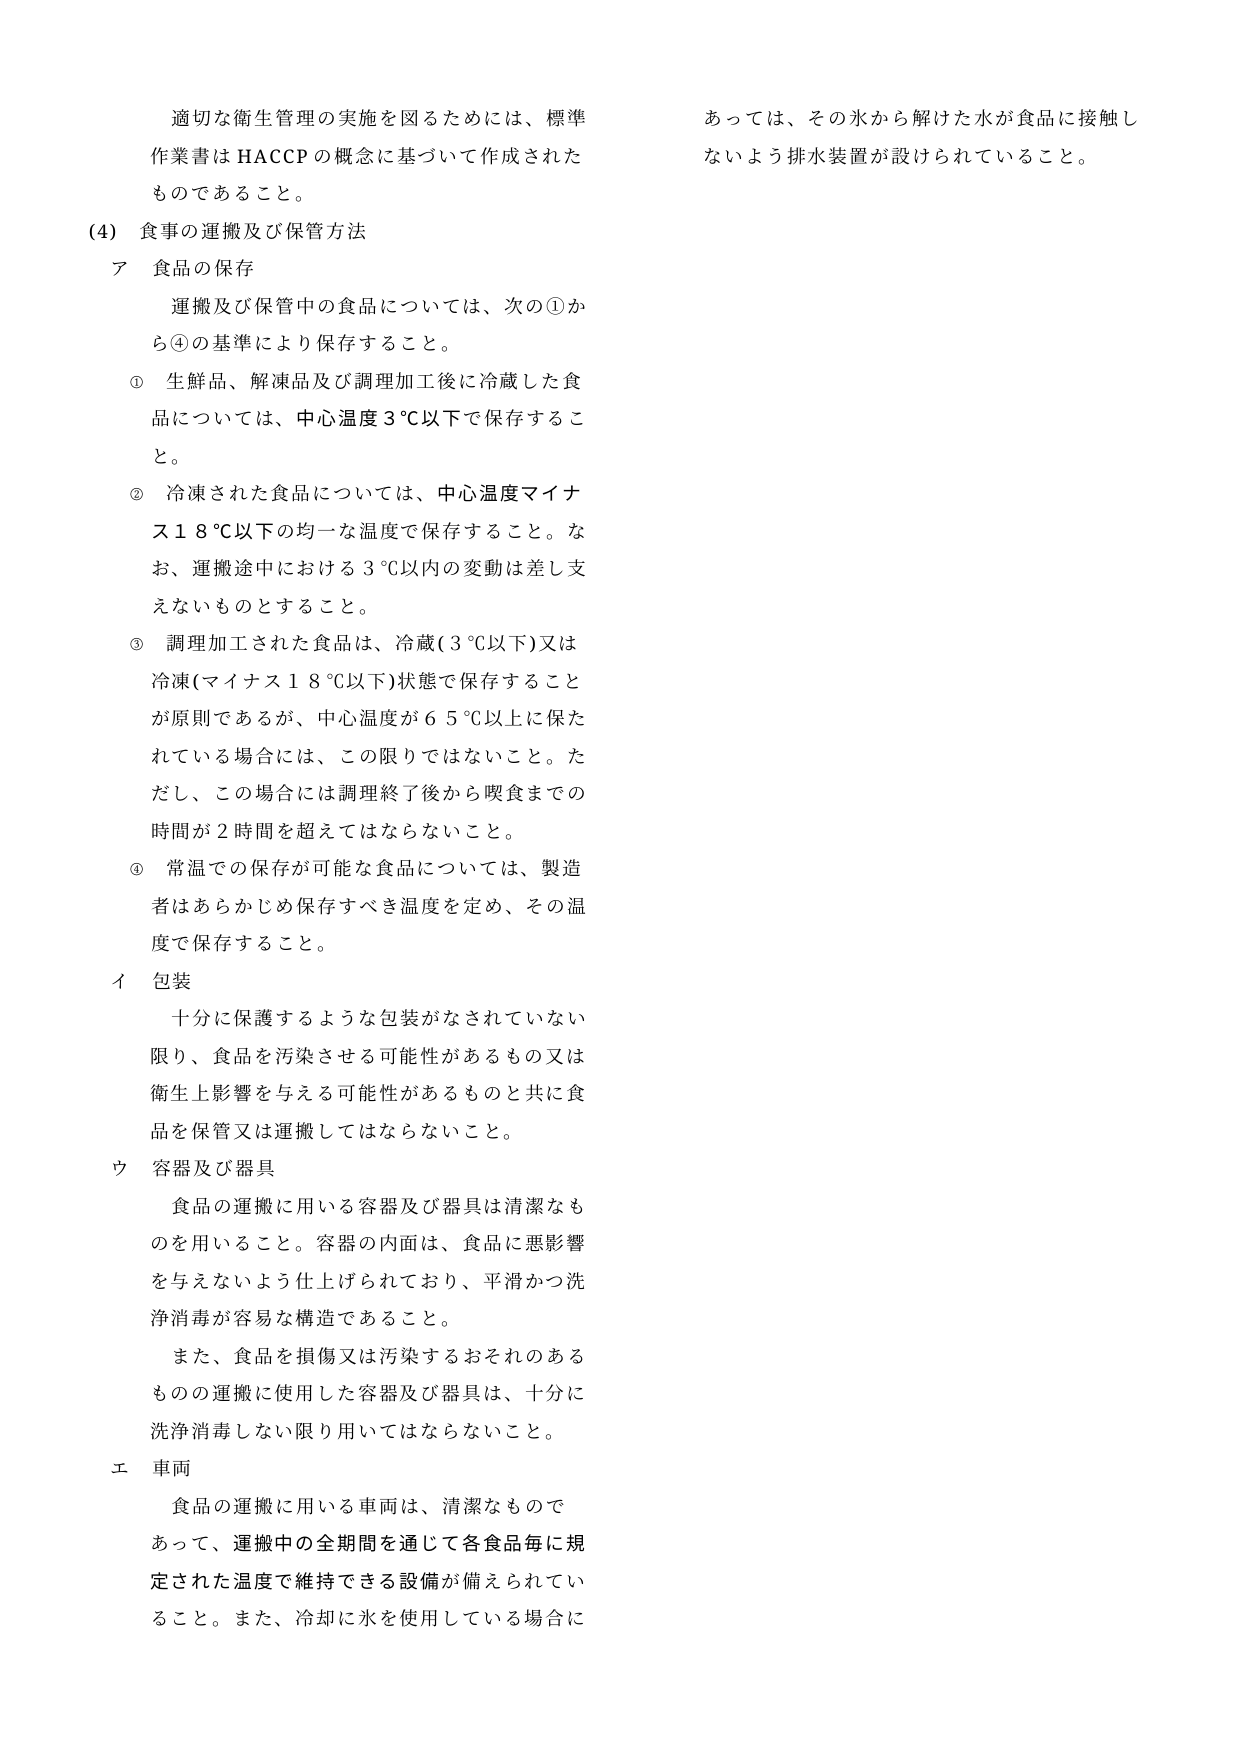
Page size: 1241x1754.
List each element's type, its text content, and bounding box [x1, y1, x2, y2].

text ウ 容器及び器具 [89, 1149, 598, 1186]
text また、食品を損傷又は汚染するおそれのあるものの運搬に使用した容器及び器具は、十分に洗浄消毒しない限り用いてはならないこと。 [150, 1336, 598, 1449]
text エ 車両 [89, 1449, 598, 1486]
text 十分に保護するような包装がなされていない限り、食品を汚染させる可能性があるもの又は衛生上影響を与える可能性があるものと共に食品を保管又は運搬してはならないこと。 [150, 999, 598, 1149]
text ③ 調理加工された食品は、冷蔵(３℃以下)又は冷凍(マイナス１８℃以下)状態で保存することが原則であるが、中心温度が６５℃以上に保たれている場合には、この限りではないこと。ただし、この場合には調理終了後から喫食までの時間が２時間を超えてはならないこと。 [129, 624, 598, 849]
text ④ 常温での保存が可能な食品については、製造者はあらかじめ保存すべき温度を定め、その温度で保存すること。 [129, 849, 598, 961]
text ① 生鮮品、解凍品及び調理加工後に冷蔵した食品については、中心温度３℃以下で保存すること。 [129, 361, 598, 474]
text (4) 食事の運搬及び保管方法 [89, 211, 598, 249]
text 食品の運搬に用いる容器及び器具は清潔なものを用いること。容器の内面は、食品に悪影響を与えないよう仕上げられており、平滑かつ洗浄消毒が容易な構造であること。 [150, 1186, 598, 1336]
text 食品の運搬に用いる車両は、清潔なものであって、運搬中の全期間を通じて各食品毎に規定された温度で維持できる設備が備えられていること。また、冷却に氷を使用している場合にあっては、その氷から解けた水が食品に接触しないよう排水装置が設けられていること。 [703, 99, 1152, 174]
text 食品の運搬に用いる車両は、清潔なものであって、運搬中の全期間を通じて各食品毎に規定された温度で維持できる設備が備えられていること。また、冷却に氷を使用している場合にあっては、その氷から解けた水が食品に接触しないよう排水装置が設けられていること。 [150, 1486, 598, 1636]
text イ 包装 [89, 961, 598, 999]
text 運搬及び保管中の食品については、次の①から④の基準により保存すること。 [150, 286, 598, 361]
text 適切な衛生管理の実施を図るためには、標準作業書はHACCPの概念に基づいて作成されたものであること。 [150, 99, 598, 211]
text ② 冷凍された食品については、中心温度マイナス１８℃以下の均一な温度で保存すること。なお、運搬途中における３℃以内の変動は差し支えないものとすること。 [129, 474, 598, 624]
text ア 食品の保存 [89, 249, 598, 286]
